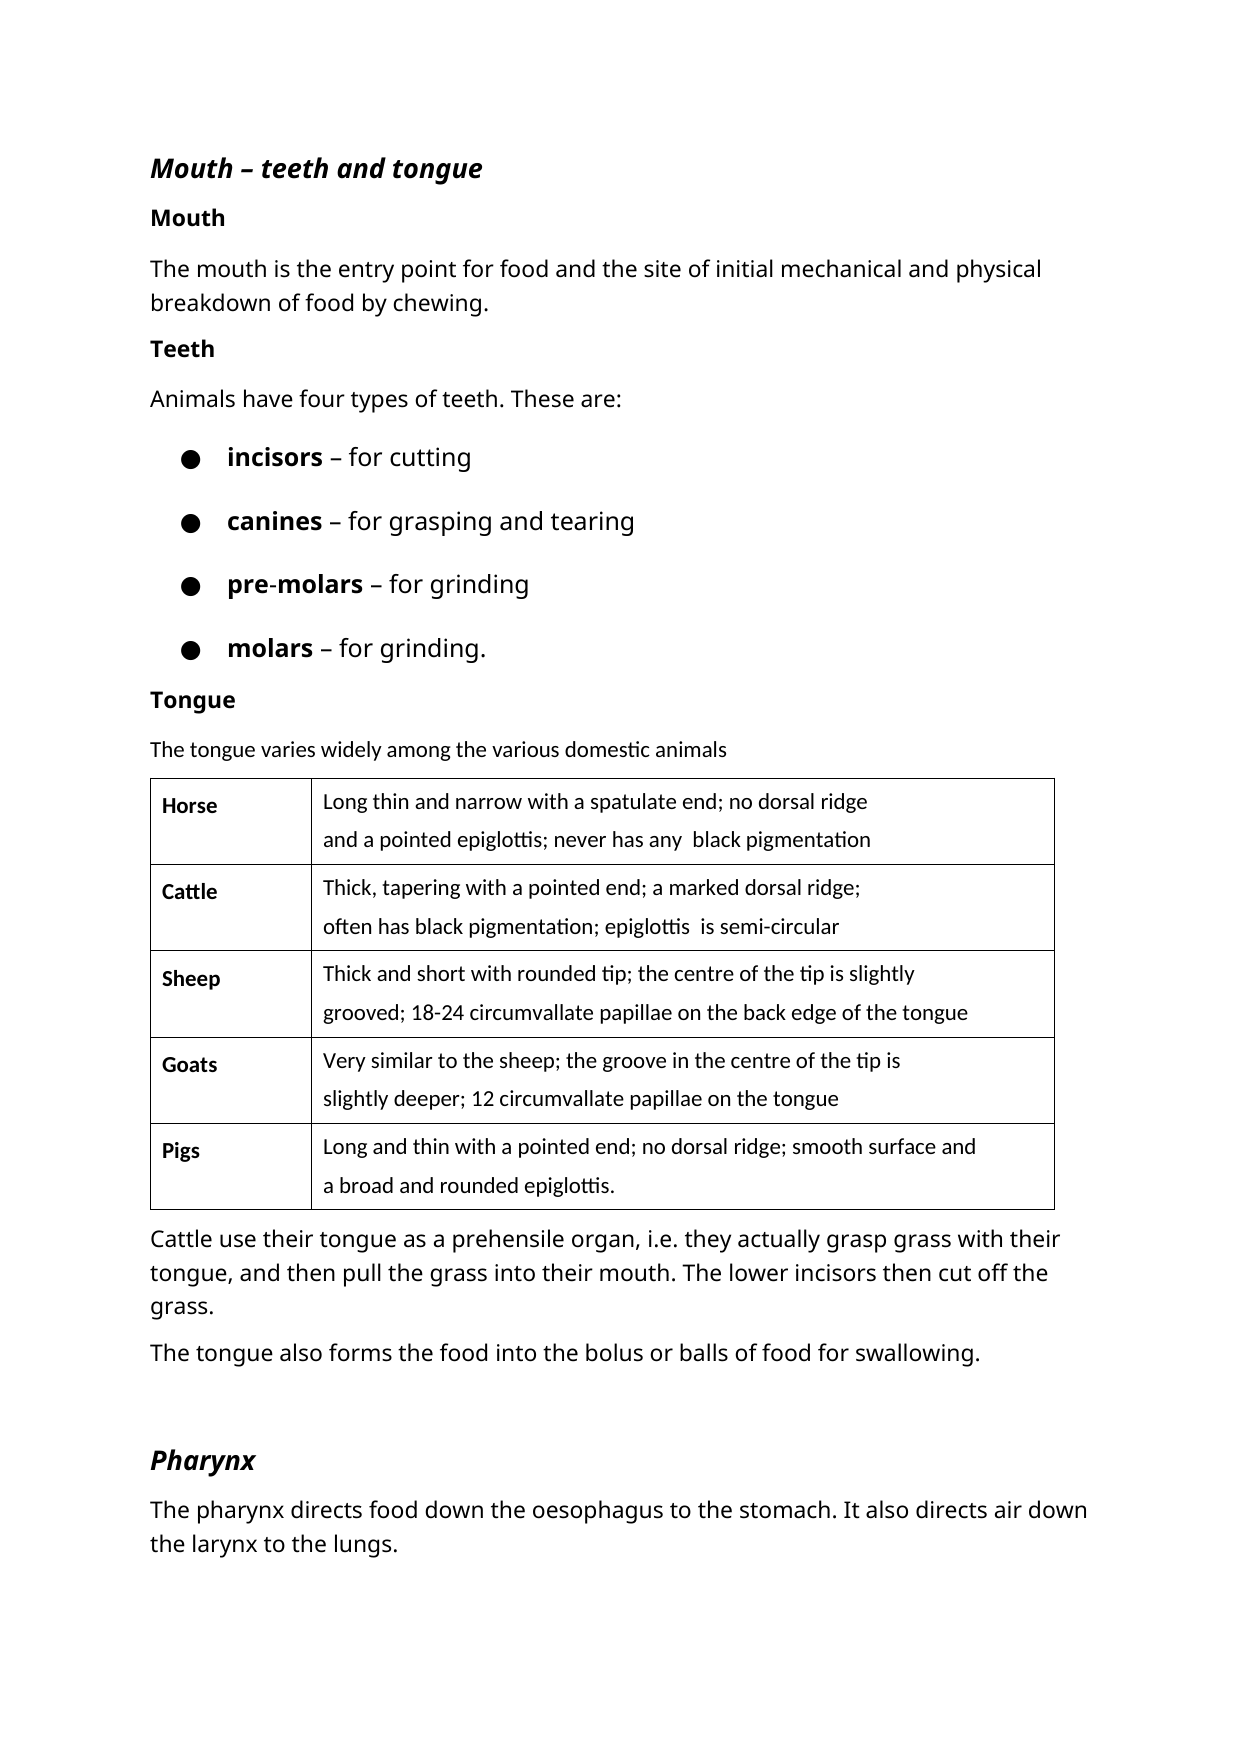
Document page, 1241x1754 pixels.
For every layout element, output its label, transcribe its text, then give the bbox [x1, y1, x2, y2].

list pre-molars – for grinding [179, 557, 1090, 608]
list canines – for grasping and tearing [179, 493, 1090, 544]
text Cattle use their tongue as a prehensile organ, i.e. they actually grasp grass with their tongue, and then pull the grass into their mouth. The lower incisors then cut off the grass. [150, 1223, 1090, 1322]
text Pharynx [150, 1442, 1090, 1478]
table_cell Thick and short with rounded tip; the centre of the tip is slightly grooved; 18-24 circumvallate papillae on the back edge of the tongue [312, 951, 1054, 1037]
text Teeth [150, 333, 1090, 364]
table_cell Sheep [151, 951, 311, 1037]
text The tongue varies widely among the various domestic animals [150, 735, 1090, 763]
table_cell Thick, tapering with a pointed end; a marked dorsal ridge; often has black pigmentation; epiglottis is semi-circular [312, 865, 1054, 950]
text The tongue also forms the food into the bolus or balls of food for swallowing. [150, 1337, 1090, 1368]
table_header Horse [151, 779, 311, 864]
text The mouth is the entry point for food and the site of initial mechanical and physical breakdown of food by chewing. [150, 253, 1090, 318]
table_cell Pigs [151, 1124, 311, 1209]
table_cell Long and thin with a pointed end; no dorsal ridge; smooth surface and a broad and rounded epiglottis. [312, 1124, 1054, 1209]
table_cell Very similar to the sheep; the groove in the centre of the tip is slightly deeper; 12 circumvallate papillae on the tongue [312, 1038, 1054, 1123]
table_cell Goats [151, 1038, 311, 1123]
list incisors – for cutting [179, 429, 1090, 481]
list molars – for grinding. [179, 621, 1090, 672]
table_header Long thin and narrow with a spatulate end; no dorsal ridge and a pointed epiglottis; never has any black pigmentation [312, 779, 1054, 864]
text Mouth [150, 202, 1090, 233]
text Mouth – teeth and tongue [150, 150, 1090, 187]
text Tongue [150, 684, 1090, 716]
table_cell Cattle [151, 865, 311, 950]
text Animals have four types of teeth. These are: [150, 383, 1090, 414]
text The pharynx directs food down the oesophagus to the stomach. It also directs air down the larynx to the lungs. [150, 1494, 1090, 1559]
